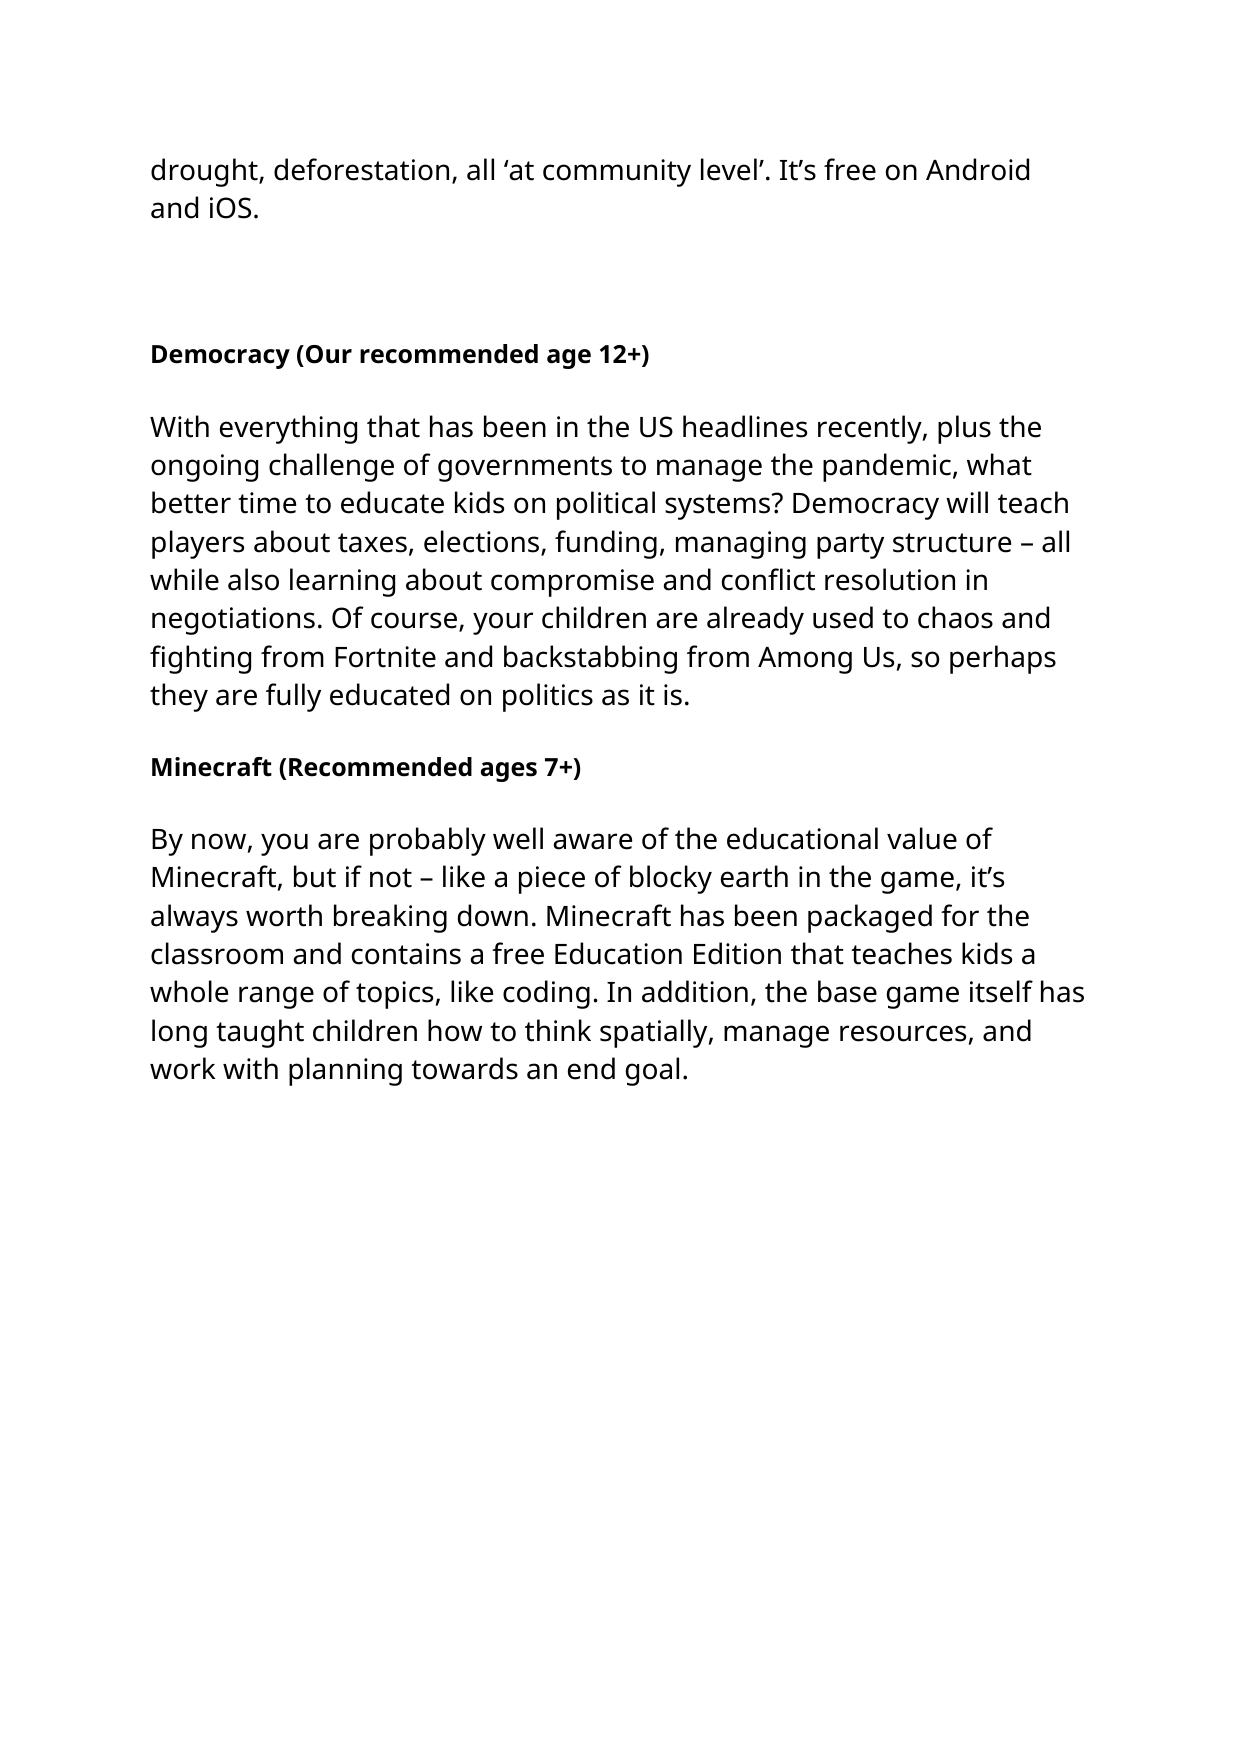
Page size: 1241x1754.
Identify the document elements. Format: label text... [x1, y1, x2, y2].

text By now, you are probably well aware of the educational value of Minecraft, but if not – like a piece of blocky earth in the game, it’s always worth breaking down. Minecraft has been packaged for the classroom and contains a free Education Edition that teaches kids a whole range of topics, like coding. In addition, the base game itself has long taught children how to think spatially, manage resources, and work with planning towards an end goal. [150, 819, 1090, 1088]
text Minecraft (Recommended ages 7+) [150, 749, 1090, 783]
text With everything that has been in the US headlines recently, plus the ongoing challenge of governments to manage the pandemic, what better time to educate kids on political systems? Democracy will teach players about taxes, elections, funding, managing party structure – all while also learning about compromise and conflict resolution in negotiations. Of course, your children are already used to chaos and fighting from Fortnite and backstabbing from Among Us, so perhaps they are fully educated on politics as it is. [150, 407, 1090, 713]
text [150, 150, 1090, 227]
text Democracy (Our recommended age 12+) [150, 337, 1090, 371]
